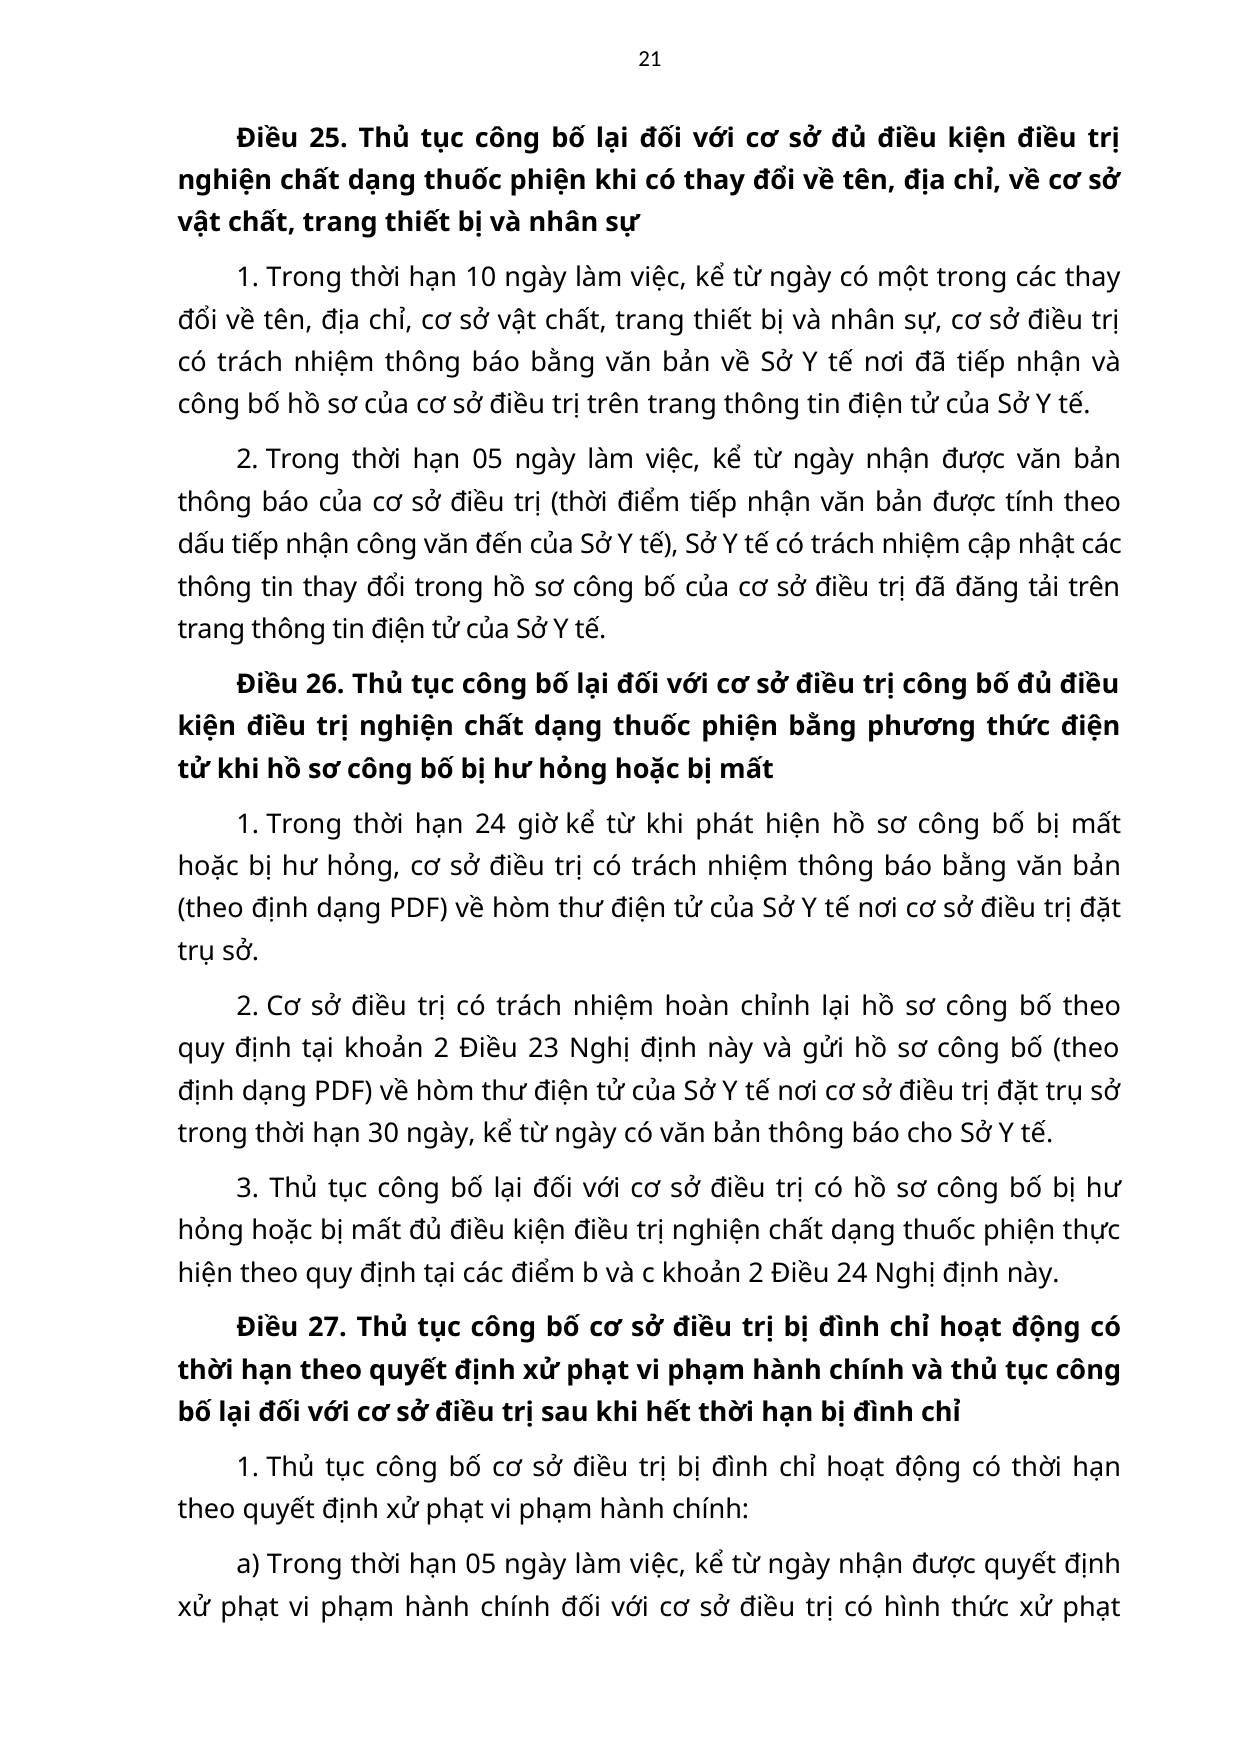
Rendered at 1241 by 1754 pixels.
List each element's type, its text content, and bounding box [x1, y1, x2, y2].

text Điều 26. Thủ tục công bố lại đối với cơ sở điều trị công bố đủ điều kiện điều trị nghiện chất dạng thuốc phiện bằng phương thức điện tử khi hồ sơ công bố bị hư hỏng hoặc bị mất [177, 664, 1122, 786]
text Điều 25. Thủ tục công bố lại đối với cơ sở đủ điều kiện điều trị nghiện chất dạng thuốc phiện khi có thay đổi về tên, địa chỉ, về cơ sở vật chất, trang thiết bị và nhân sự [177, 118, 1122, 240]
text Điều 27. Thủ tục công bố cơ sở điều trị bị đình chỉ hoạt động có thời hạn theo quyết định xử phạt vi phạm hành chính và thủ tục công bố lại đối với cơ sở điều trị sau khi hết thời hạn bị đình chỉ [177, 1308, 1122, 1429]
text 2. Trong thời hạn 05 ngày làm việc, kể từ ngày nhận được văn bản thông báo của cơ sở điều trị (thời điểm tiếp nhận văn bản được tính theo dấu tiếp nhận công văn đến của Sở Y tế), Sở Y tế có trách nhiệm cập nhật các thông tin thay đổi trong hồ sơ công bố của cơ sở điều trị đã đăng tải trên trang thông tin điện tử của Sở Y tế. [177, 440, 1122, 646]
text 1. Thủ tục công bố cơ sở điều trị bị đình chỉ hoạt động có thời hạn theo quyết định xử phạt vi phạm hành chính: [177, 1448, 1122, 1527]
text 1. Trong thời hạn 10 ngày làm việc, kể từ ngày có một trong các thay đổi về tên, địa chỉ, cơ sở vật chất, trang thiết bị và nhân sự, cơ sở điều trị có trách nhiệm thông báo bằng văn bản về Sở Y tế nơi đã tiếp nhận và công bố hồ sơ của cơ sở điều trị trên trang thông tin điện tử của Sở Y tế. [177, 258, 1122, 422]
text 3. Thủ tục công bố lại đối với cơ sở điều trị có hồ sơ công bố bị hư hỏng hoặc bị mất đủ điều kiện điều trị nghiện chất dạng thuốc phiện thực hiện theo quy định tại các điểm b và c khoản 2 Điều 24 Nghị định này. [177, 1168, 1122, 1290]
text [177, 1545, 1122, 1624]
text 1. Trong thời hạn 24 giờ kể từ khi phát hiện hồ sơ công bố bị mất hoặc bị hư hỏng, cơ sở điều trị có trách nhiệm thông báo bằng văn bản (theo định dạng PDF) về hòm thư điện tử của Sở Y tế nơi cơ sở điều trị đặt trụ sở. [177, 804, 1122, 968]
text 2. Cơ sở điều trị có trách nhiệm hoàn chỉnh lại hồ sơ công bố theo quy định tại khoản 2 Điều 23 Nghị định này và gửi hồ sơ công bố (theo định dạng PDF) về hòm thư điện tử của Sở Y tế nơi cơ sở điều trị đặt trụ sở trong thời hạn 30 ngày, kể từ ngày có văn bản thông báo cho Sở Y tế. [177, 986, 1122, 1150]
